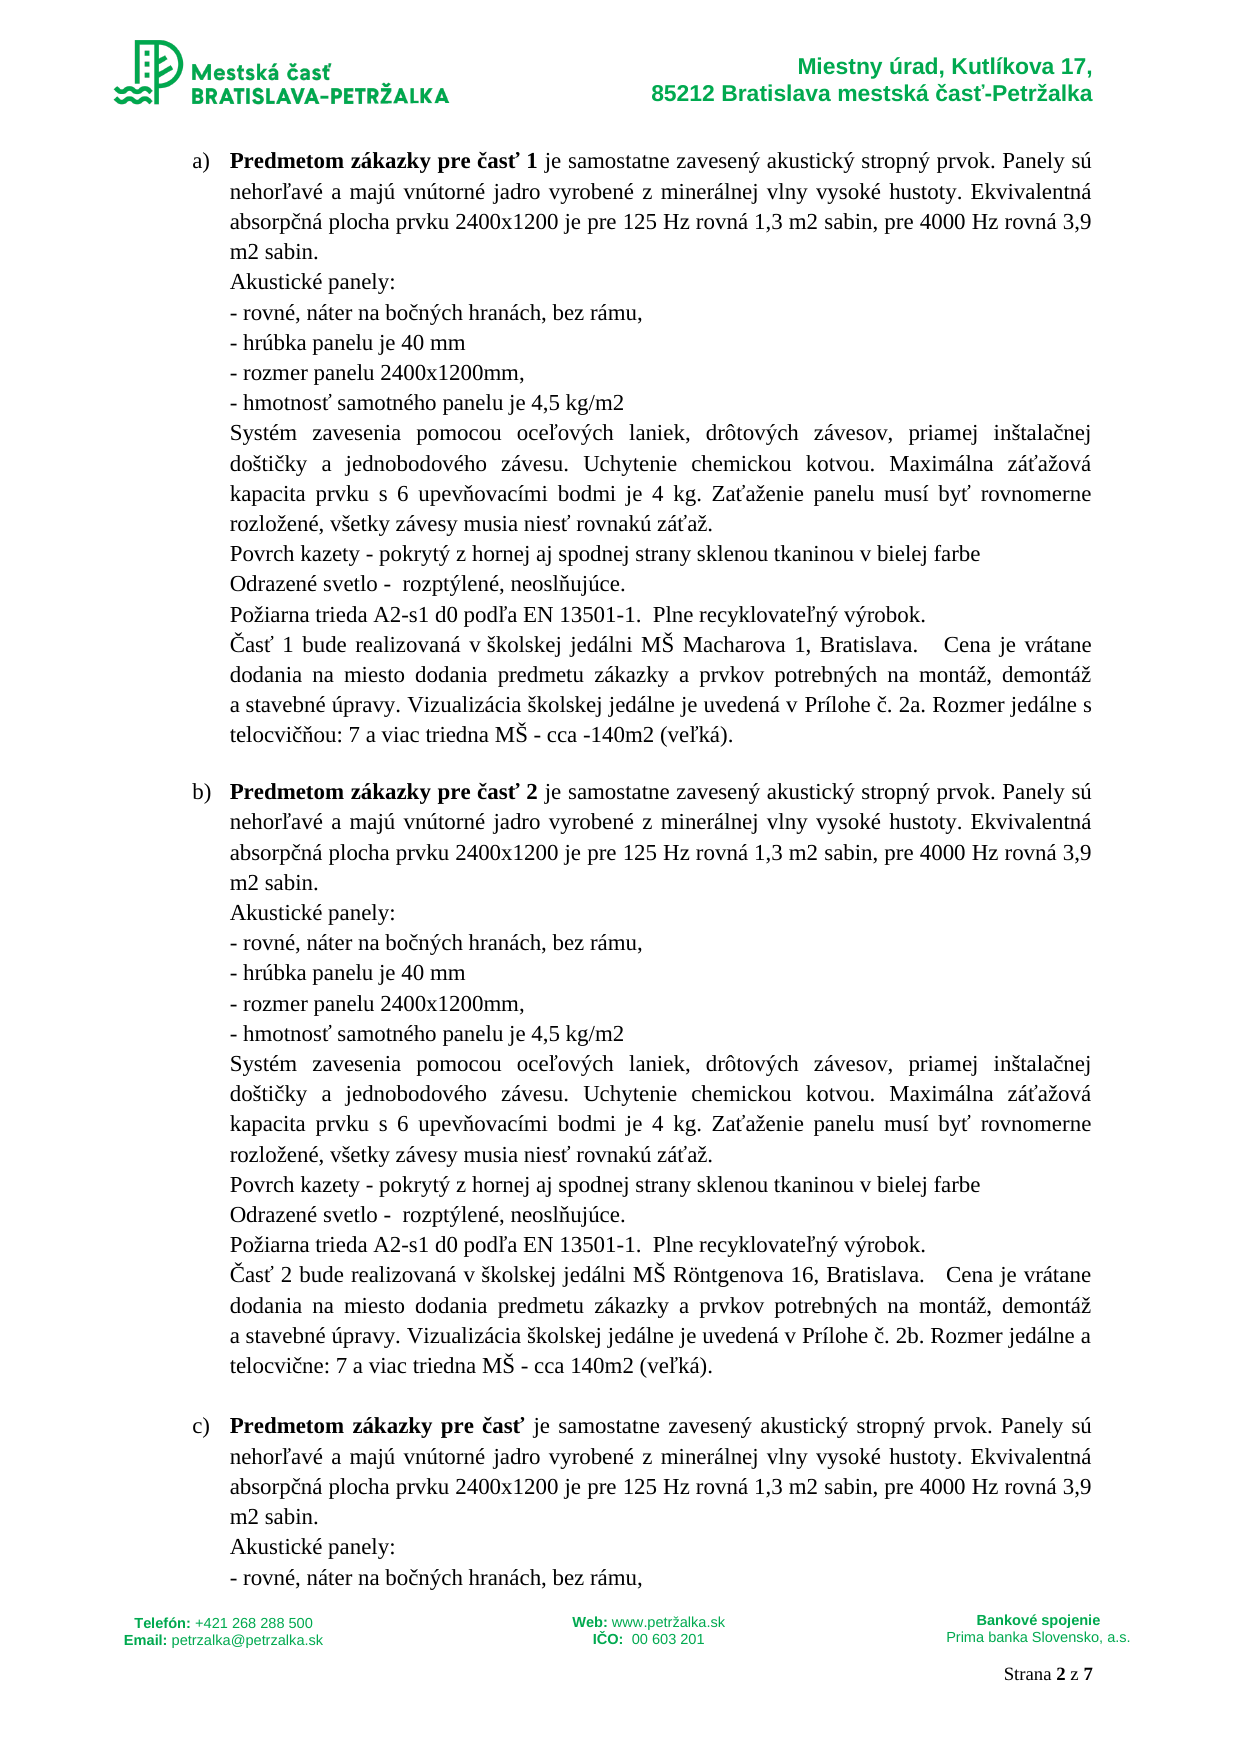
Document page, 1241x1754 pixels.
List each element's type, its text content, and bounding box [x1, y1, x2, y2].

list Požiarna trieda A2-s1 d0 podľa EN 13501-1. Plne recyklovateľný výrobok. [229, 601, 1093, 627]
list Požiarna trieda A2-s1 d0 podľa EN 13501-1. Plne recyklovateľný výrobok. [229, 1231, 1093, 1258]
list Systém zavesenia pomocou oceľových laniek, drôtových závesov, priamej inštalačnej doštičky a jednobodového závesu. Uchytenie chemickou kotvou. Maximálna záťažová kapacita prvku s 6 upevňovacími bodmi je 4 kg. Zaťaženie panelu musí byť rovnomerne rozložené, všetky závesy musia niesť rovnakú záťaž. [229, 419, 1093, 536]
list Predmetom zákazky pre časť je samostatne zavesený akustický stropný prvok. Panely sú nehorľavé a majú vnútorné jadro vyrobené z minerálnej vlny vysoké hustoty. Ekvivalentná absorpčná plocha prvku 2400x1200 je pre 125 Hz rovná 1,3 m2 sabin, pre 4000 Hz rovná 3,9 m2 sabin. [192, 1412, 1093, 1529]
picture [95, 38, 468, 105]
list Odrazené svetlo - rozptýlené, neoslňujúce. [229, 1201, 1093, 1227]
list Predmetom zákazky pre časť 1 je samostatne zavesený akustický stropný prvok. Panely sú nehorľavé a majú vnútorné jadro vyrobené z minerálnej vlny vysoké hustoty. Ekvivalentná absorpčná plocha prvku 2400x1200 je pre 125 Hz rovná 1,3 m2 sabin, pre 4000 Hz rovná 3,9 m2 sabin. [192, 148, 1093, 264]
list Odrazené svetlo - rozptýlené, neoslňujúce. [229, 571, 1093, 597]
list Časť 2 bude realizovaná v školskej jedálni MŠ Röntgenova 16, Bratislava. Cena je vrátane dodania na miesto dodania predmetu zákazky a prvkov potrebných na montáž, demontáž a stavebné úpravy. Vizualizácia školskej jedálne je uvedená v Prílohe č. 2b. Rozmer jedálne a telocvične: 7 a viac triedna MŠ - cca 140m2 (veľká). [229, 1261, 1093, 1378]
list - hmotnosť samotného panelu je 4,5 kg/m2 [229, 1020, 1093, 1046]
list Akustické panely: [229, 899, 1093, 925]
list - rovné, náter na bočných hranách, bez rámu, [229, 1563, 1093, 1590]
list Povrch kazety - pokrytý z hornej aj spodnej strany sklenou tkaninou v bielej farbe [229, 540, 1093, 567]
list - rozmer panelu 2400x1200mm, [229, 989, 1093, 1016]
list Akustické panely: [229, 268, 1093, 295]
list - hrúbka panelu je 40 mm [229, 329, 1093, 355]
list Časť 1 bude realizovaná v školskej jedálni MŠ Macharova 1, Bratislava. Cena je vrátane dodania na miesto dodania predmetu zákazky a prvkov potrebných na montáž, demontáž a stavebné úpravy. Vizualizácia školskej jedálne je uvedená v Prílohe č. 2a. Rozmer jedálne s telocvičňou: 7 a viac triedna MŠ - cca -140m2 (veľká). [229, 631, 1093, 748]
list - hmotnosť samotného panelu je 4,5 kg/m2 [229, 389, 1093, 416]
list - rovné, náter na bočných hranách, bez rámu, [229, 299, 1093, 325]
list - rovné, náter na bočných hranách, bez rámu, [229, 929, 1093, 956]
list Predmetom zákazky pre časť 2 je samostatne zavesený akustický stropný prvok. Panely sú nehorľavé a majú vnútorné jadro vyrobené z minerálnej vlny vysoké hustoty. Ekvivalentná absorpčná plocha prvku 2400x1200 je pre 125 Hz rovná 1,3 m2 sabin, pre 4000 Hz rovná 3,9 m2 sabin. [192, 778, 1093, 895]
list - rozmer panelu 2400x1200mm, [229, 359, 1093, 385]
list Akustické panely: [229, 1533, 1093, 1560]
list - hrúbka panelu je 40 mm [229, 959, 1093, 986]
list Systém zavesenia pomocou oceľových laniek, drôtových závesov, priamej inštalačnej doštičky a jednobodového závesu. Uchytenie chemickou kotvou. Maximálna záťažová kapacita prvku s 6 upevňovacími bodmi je 4 kg. Zaťaženie panelu musí byť rovnomerne rozložené, všetky závesy musia niesť rovnakú záťaž. [229, 1050, 1093, 1167]
list Povrch kazety - pokrytý z hornej aj spodnej strany sklenou tkaninou v bielej farbe [229, 1171, 1093, 1197]
